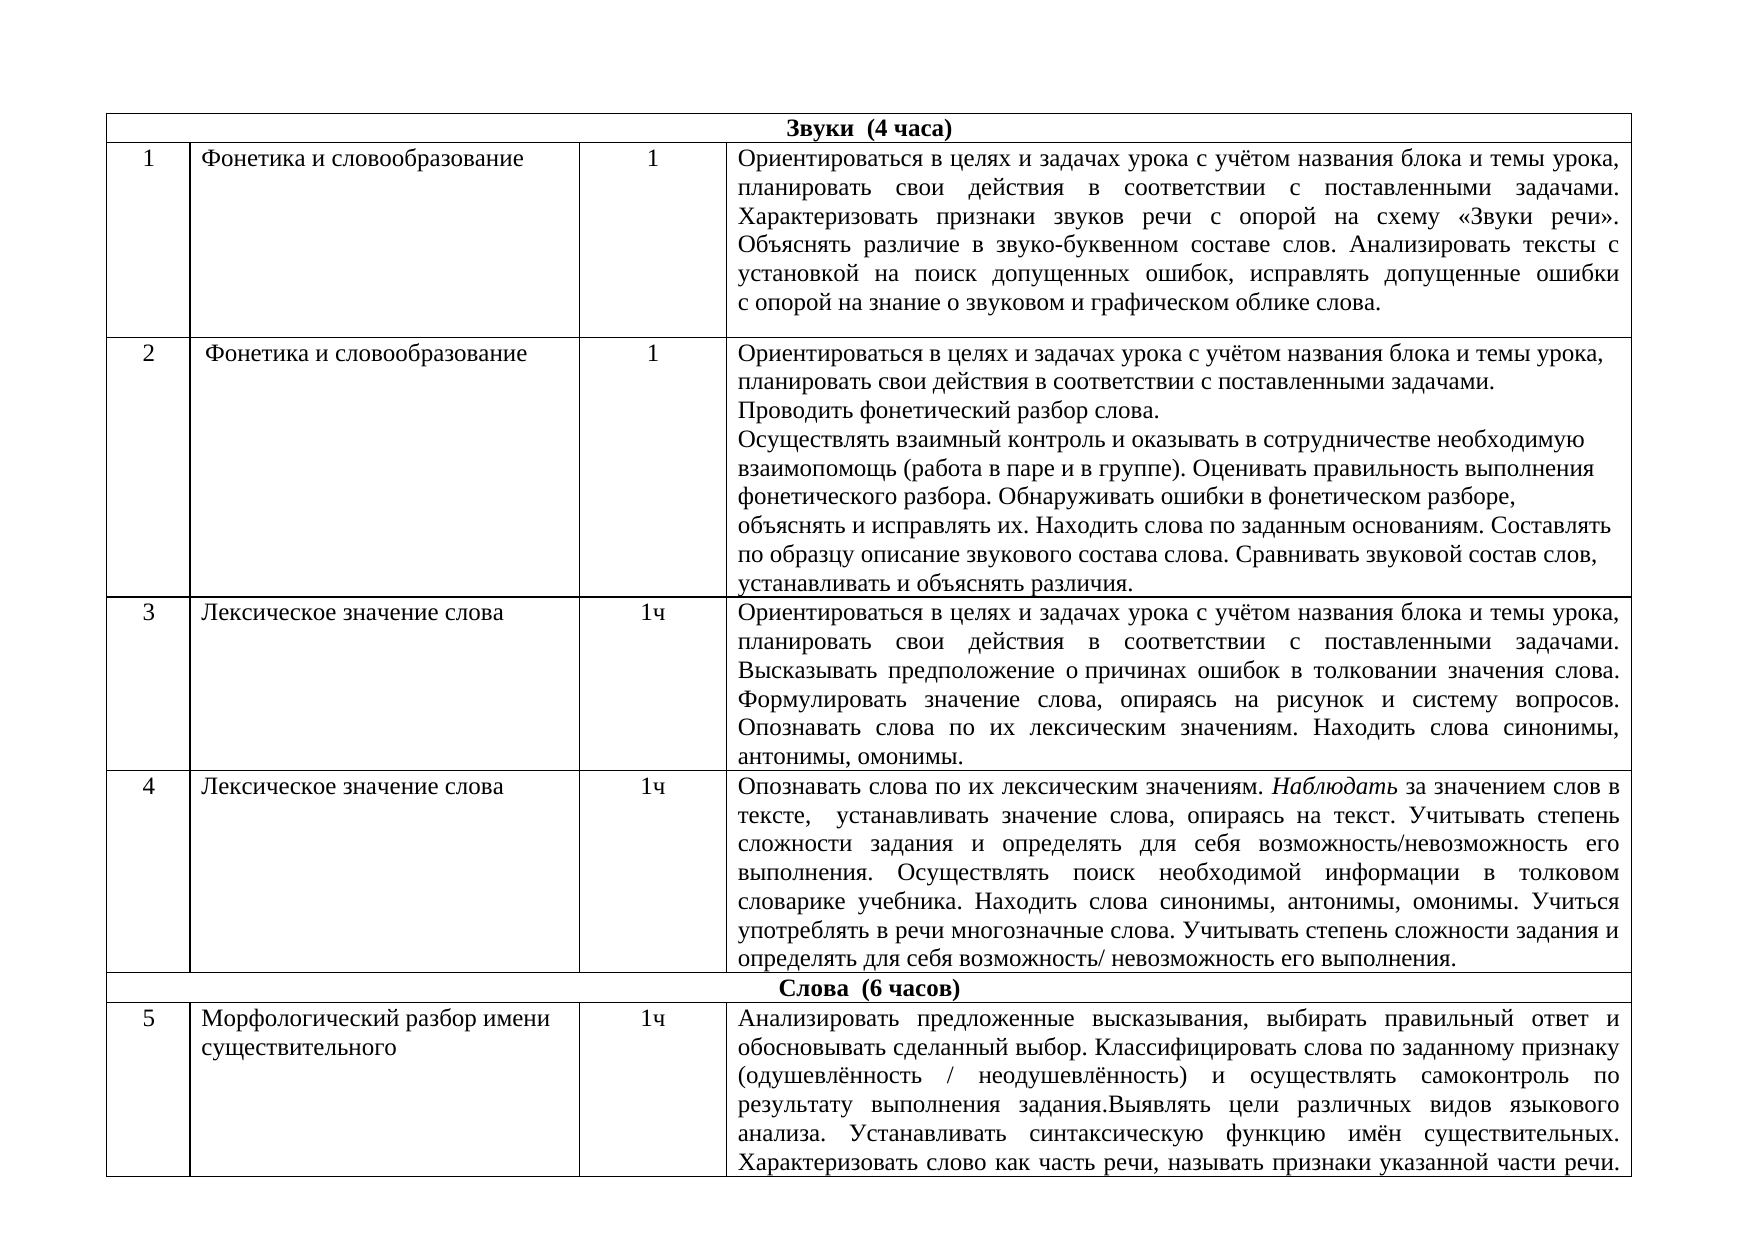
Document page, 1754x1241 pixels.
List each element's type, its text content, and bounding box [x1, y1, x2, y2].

table_cell Ориентироваться в целях и задачах урока с учётом названия блока и темы урока, планировать свои действия в соответствии с поставленными задачами. Характеризовать признаки звуков речи с опорой на схему «Звуки речи». Объяснять различие в звуко-буквенном составе слов. Анализировать тексты с установкой на поиск допущенных ошибок, исправлять допущенные ошибки с опорой на знание о звуковом и графическом облике слова. [727, 143, 1631, 337]
table_cell Ориентироваться в целях и задачах урока с учётом названия блока и темы урока, планировать свои действия в соответствии с поставленными задачами. Проводить фонетический разбор слова. Осуществлять взаимный контроль и оказывать в сотрудничестве необходимую взаимопомощь (работа в паре и в группе). Оценивать правильность выполнения фонетического разбора. Обнаруживать ошибки в фонетическом разборе, объяснять и исправлять их. Находить слова по заданным основаниям. Составлять по образцу описание звукового состава слова. Сравнивать звуковой состав слов, устанавливать и объяснять различия. [727, 338, 1631, 596]
table_cell Слова (6 часов) [107, 973, 1631, 1002]
table_cell 1 [107, 143, 189, 337]
table_cell 5 [107, 1003, 189, 1176]
table_cell Фонетика и словообразование [191, 338, 579, 596]
table_cell Лексическое значение слова [191, 598, 579, 770]
table_cell Звуки (4 часа) [107, 114, 1631, 142]
table_cell 1ч [580, 1003, 726, 1176]
table_cell Ориентироваться в целях и задачах урока с учётом названия блока и темы урока, планировать свои действия в соответствии с поставленными задачами. Высказывать предположение о причинах ошибок в толковании значения слова. Формулировать значение слова, опираясь на рисунок и систему вопросов. Опознавать слова по их лексическим значениям. Находить слова синонимы, антонимы, омонимы. [727, 598, 1631, 770]
table_cell 1ч [580, 598, 726, 770]
table_cell 1 [580, 338, 726, 596]
table_cell 1ч [580, 771, 726, 972]
table_cell Фонетика и словообразование [191, 143, 579, 337]
table_cell 1 [580, 143, 726, 337]
table_cell 4 [107, 771, 189, 972]
table_cell 3 [107, 598, 189, 770]
table_cell 2 [107, 338, 189, 596]
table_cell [727, 1003, 1631, 1176]
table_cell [191, 1003, 579, 1176]
table_cell Опознавать слова по их лексическим значениям. Наблюдать за значением слов в тексте, устанавливать значение слова, опираясь на текст. Учитывать степень сложности задания и определять для себя возможность/невозможность его выполнения. Осуществлять поиск необходимой информации в толковом словарике учебника. Находить слова синонимы, антонимы, омонимы. Учиться употреблять в речи многозначные слова. Учитывать степень сложности задания и определять для себя возможность/ невозможность его выполнения. [727, 771, 1631, 972]
table_cell Лексическое значение слова [191, 771, 579, 972]
